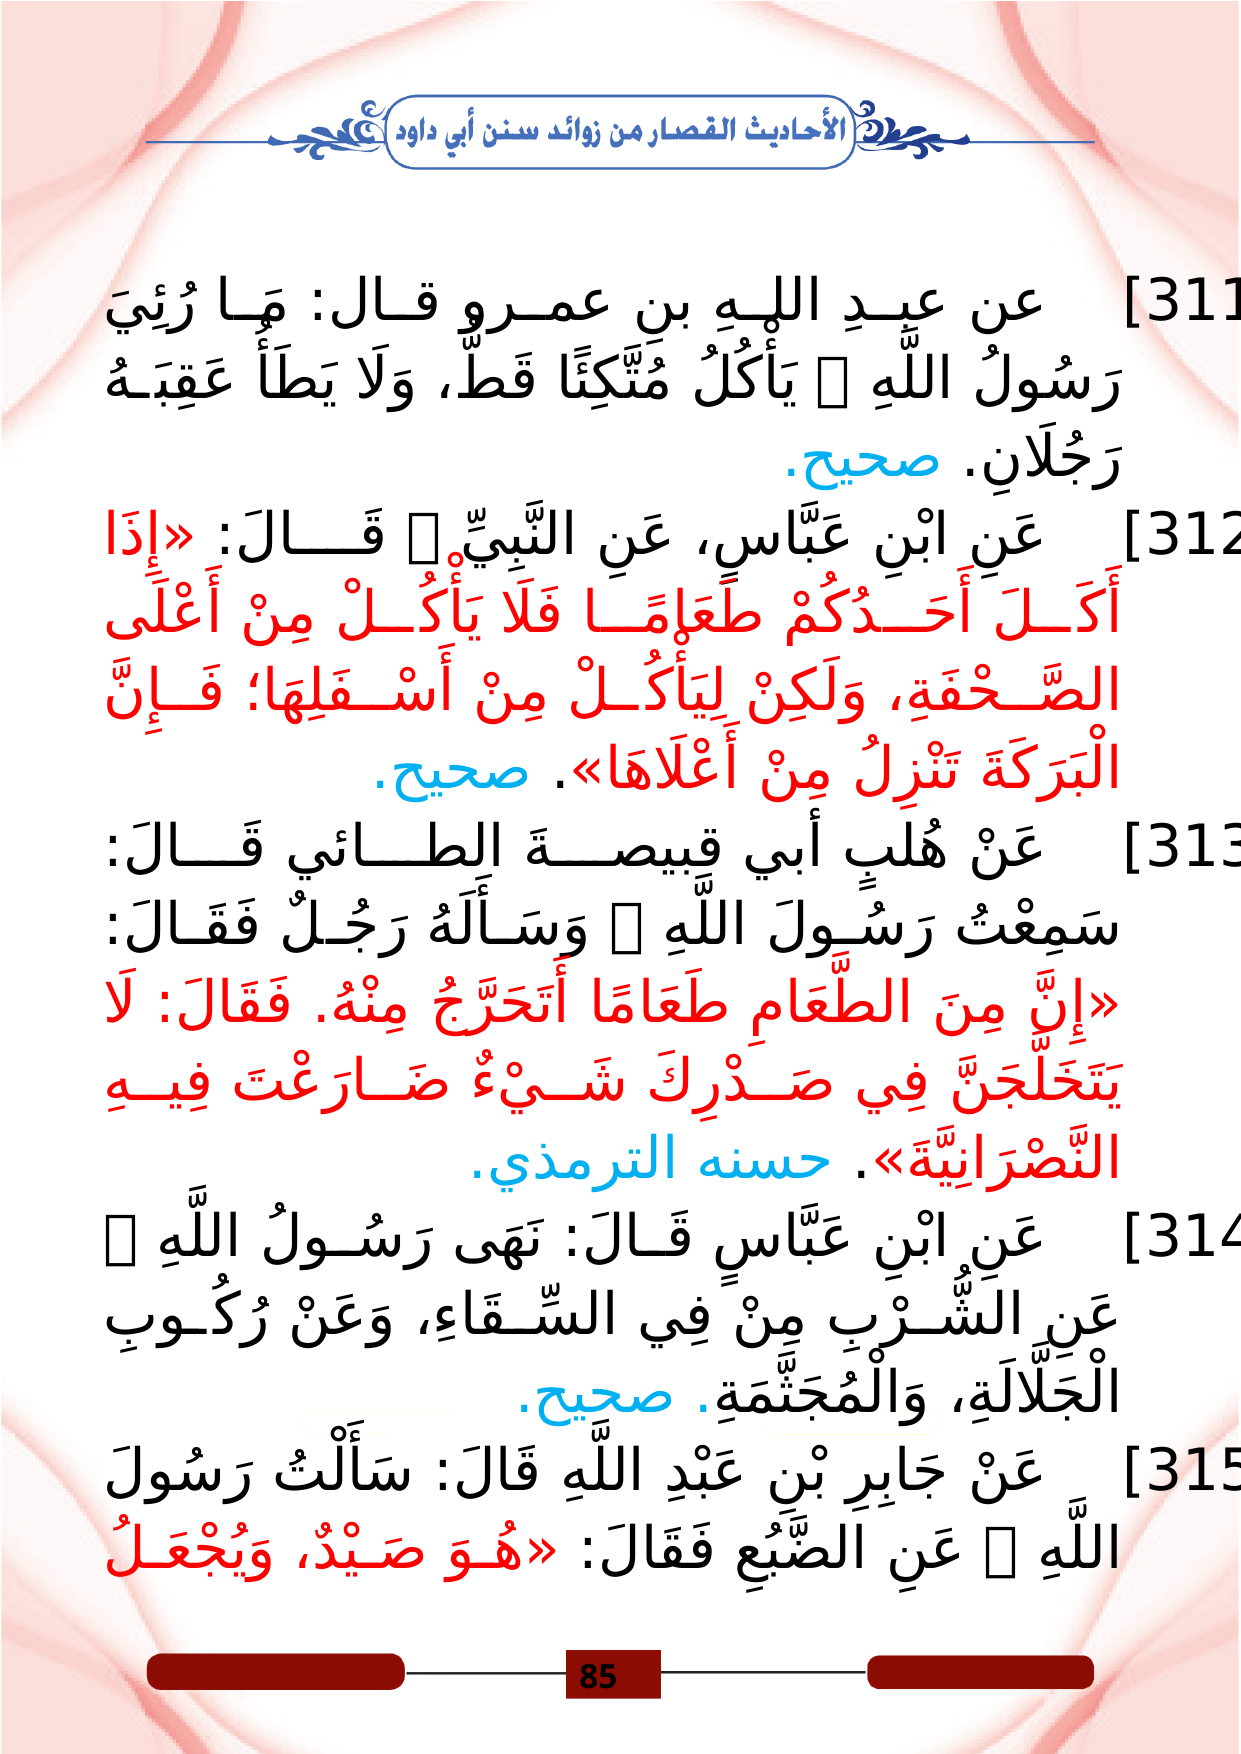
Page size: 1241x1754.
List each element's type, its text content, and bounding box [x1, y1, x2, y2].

list عَنِ ابْنِ عَبَّاسٍ، عَنِ النَّبِيِّ قَالَ: «إِذَا أَكَلَ أَحَدُكُمْ طَعَامًا فَلَا يَأْكُلْ مِنْ أَعْلَى الصَّحْفَةِ، وَلَكِنْ لِيَأْكُلْ مِنْ أَسْفَلِهَا؛ فَإِنَّ الْبَرَكَةَ تَنْزِلُ مِنْ أَعْلَاهَا». صحيح. [103, 500, 1122, 802]
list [103, 1436, 1122, 1582]
list عَنْ هُلبٍ أبي قبيصةَ الطائي قَالَ: سَمِعْتُ رَسُولَ اللَّهِ وَسَأَلَهُ رَجُلٌ فَقَالَ: «إِنَّ مِنَ الطَّعَامِ طَعَامًا أَتَحَرَّجُ مِنْهُ. فَقَالَ: لَا يَتَخَلَّجَنَّ فِي صَدْرِكَ شَيْءٌ ضَارَعْتَ فِيهِ النَّصْرَانِيَّةَ». حسنه الترمذي. [103, 812, 1122, 1192]
picture [1231, 1452, 1239, 1462]
list عن عبدِ اللهِ بنِ عمرو قال: مَا رُئِيَ رَسُولُ اللَّهِ يَأْكُلُ مُتَّكِئًا قَطُّ، وَلَا يَطَأُ عَقِبَهُ رَجُلَانِ. صحيح. [103, 266, 1122, 490]
list عَنِ ابْنِ عَبَّاسٍ قَالَ: نَهَى رَسُولُ اللَّهِ عَنِ الشُّرْبِ مِنْ فِي السِّقَاءِ، وَعَنْ رُكُوبِ الْجَلَّالَةِ، وَالْمُجَثَّمَةِ. صحيح. [103, 1202, 1122, 1426]
picture [1, 1, 1239, 1754]
picture [1227, 1222, 1239, 1241]
picture [1231, 541, 1239, 549]
